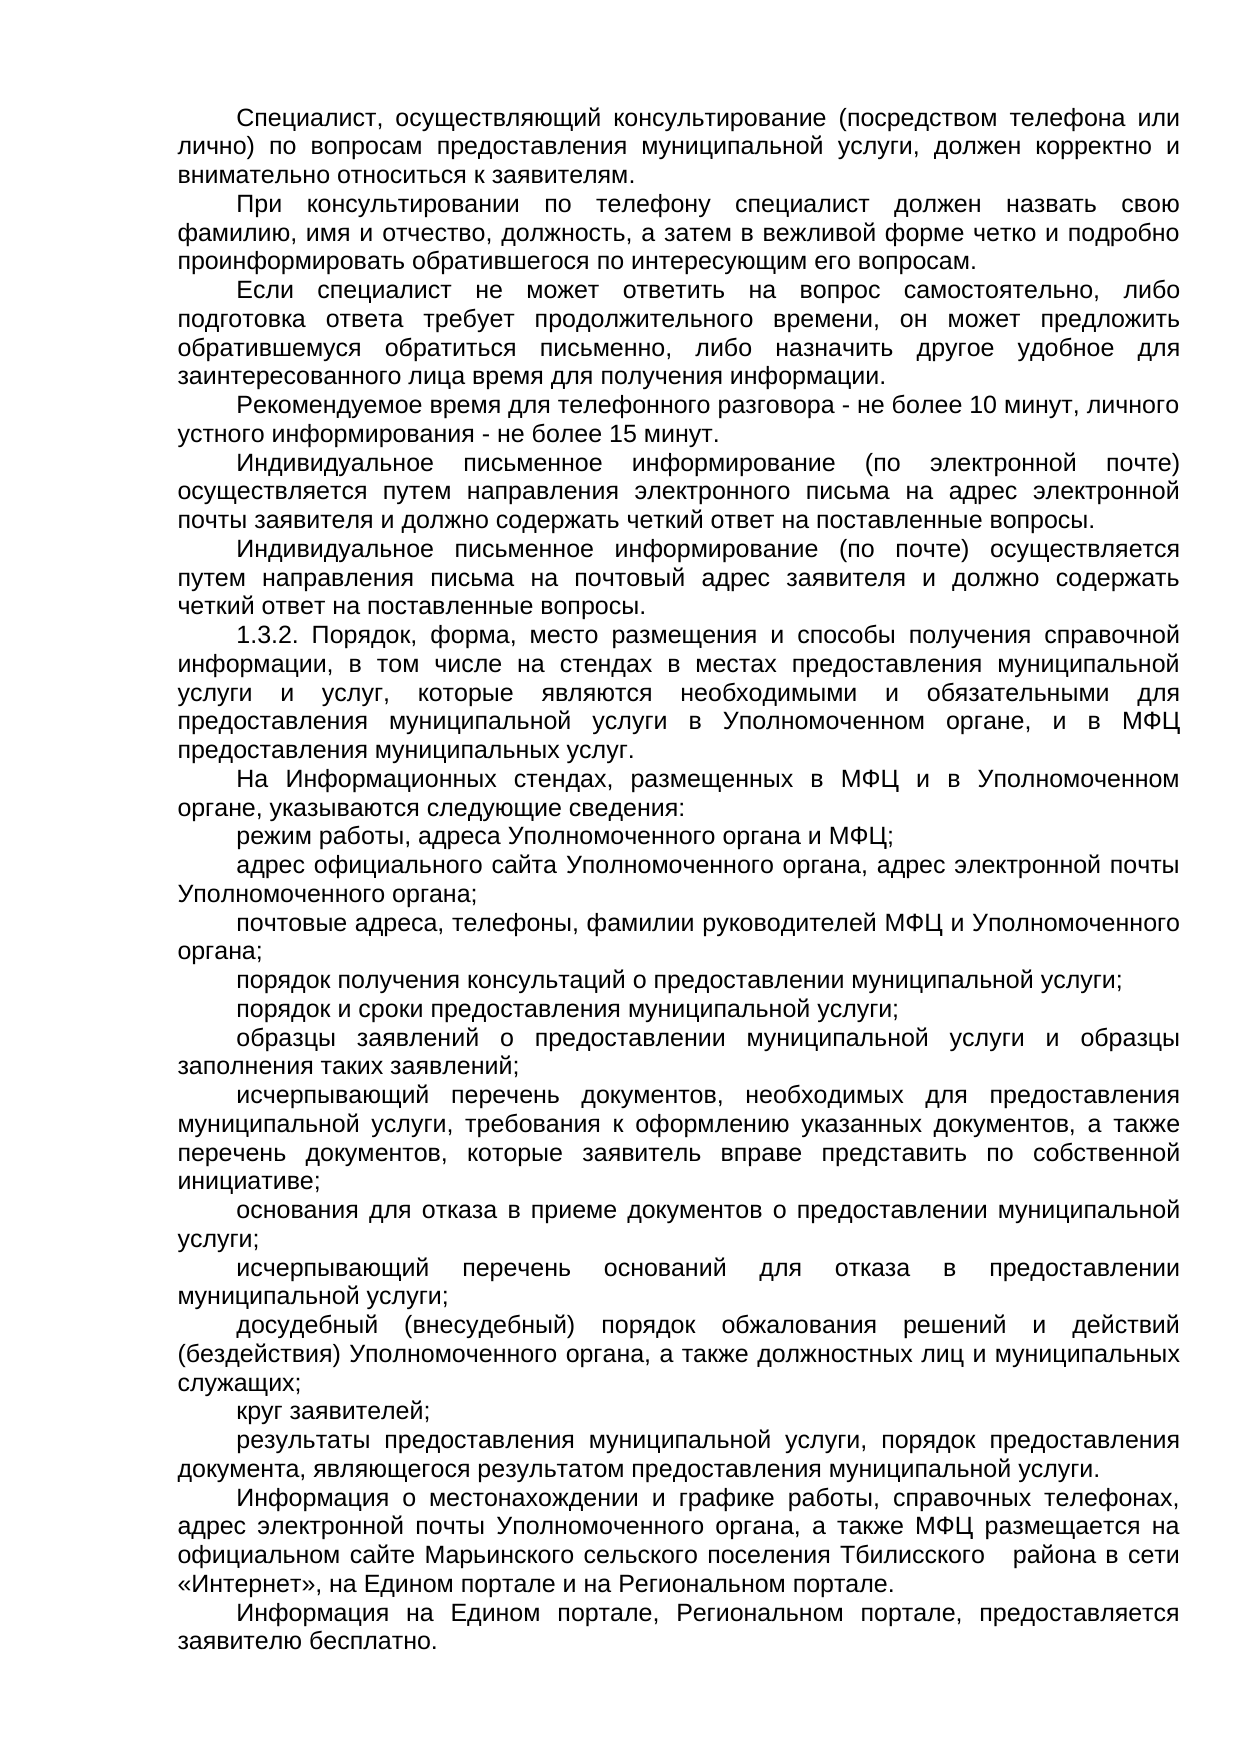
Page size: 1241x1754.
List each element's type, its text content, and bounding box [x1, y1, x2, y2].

text Рекомендуемое время для телефонного разговора - не более 10 минут, личного устного информирования - не более 15 минут. [177, 390, 1181, 448]
text Индивидуальное письменное информирование (по электронной почте) осуществляется путем направления электронного письма на адрес электронной почты заявителя и должно содержать четкий ответ на поставленные вопросы. [177, 448, 1181, 534]
text Информация на Едином портале, Региональном портале, предоставляется заявителю бесплатно. [177, 1598, 1181, 1655]
text основания для отказа в приеме документов о предоставлении муниципальной услуги; [177, 1195, 1181, 1253]
text круг заявителей; [177, 1396, 1181, 1425]
text Индивидуальное письменное информирование (по почте) осуществляется путем направления письма на почтовый адрес заявителя и должно содержать четкий ответ на поставленные вопросы. [177, 534, 1181, 620]
text Специалист, осуществляющий консультирование (посредством телефона или лично) по вопросам предоставления муниципальной услуги, должен корректно и внимательно относиться к заявителям. [177, 103, 1181, 189]
text порядок получения консультаций о предоставлении муниципальной услуги; [177, 965, 1181, 994]
text досудебный (внесудебный) порядок обжалования решений и действий (бездействия) Уполномоченного органа, а также должностных лиц и муниципальных служащих; [177, 1310, 1181, 1396]
text результаты предоставления муниципальной услуги, порядок предоставления документа, являющегося результатом предоставления муниципальной услуги. [177, 1425, 1181, 1483]
text исчерпывающий перечень документов, необходимых для предоставления муниципальной услуги, требования к оформлению указанных документов, а также перечень документов, которые заявитель вправе представить по собственной инициативе; [177, 1080, 1181, 1195]
text При консультировании по телефону специалист должен назвать свою фамилию, имя и отчество, должность, а затем в вежливой форме четко и подробно проинформировать обратившегося по интересующим его вопросам. [177, 189, 1181, 275]
text образцы заявлений о предоставлении муниципальной услуги и образцы заполнения таких заявлений; [177, 1023, 1181, 1080]
text На Информационных стендах, размещенных в МФЦ и в Уполномоченном органе, указываются следующие сведения: [177, 764, 1181, 821]
text режим работы, адреса Уполномоченного органа и МФЦ; [177, 821, 1181, 850]
text 1.3.2. Порядок, форма, место размещения и способы получения справочной информации, в том числе на стендах в местах предоставления муниципальной услуги и услуг, которые являются необходимыми и обязательными для предоставления муниципальной услуги в Уполномоченном органе, и в МФЦ предоставления муниципальных услуг. [177, 620, 1181, 764]
text исчерпывающий перечень оснований для отказа в предоставлении муниципальной услуги; [177, 1253, 1181, 1310]
text порядок и сроки предоставления муниципальной услуги; [177, 994, 1181, 1023]
text Если специалист не может ответить на вопрос самостоятельно, либо подготовка ответа требует продолжительного времени, он может предложить обратившемуся обратиться письменно, либо назначить другое удобное для заинтересованного лица время для получения информации. [177, 275, 1181, 390]
text почтовые адреса, телефоны, фамилии руководителей МФЦ и Уполномоченного органа; [177, 908, 1181, 965]
text адрес официального сайта Уполномоченного органа, адрес электронной почты Уполномоченного органа; [177, 850, 1181, 908]
text Информация о местонахождении и графике работы, справочных телефонах, адрес электронной почты Уполномоченного органа, а также МФЦ размещается на официальном сайте Марьинского сельского поселения Тбилисского района в сети «Интернет», на Едином портале и на Региональном портале. [177, 1483, 1181, 1598]
